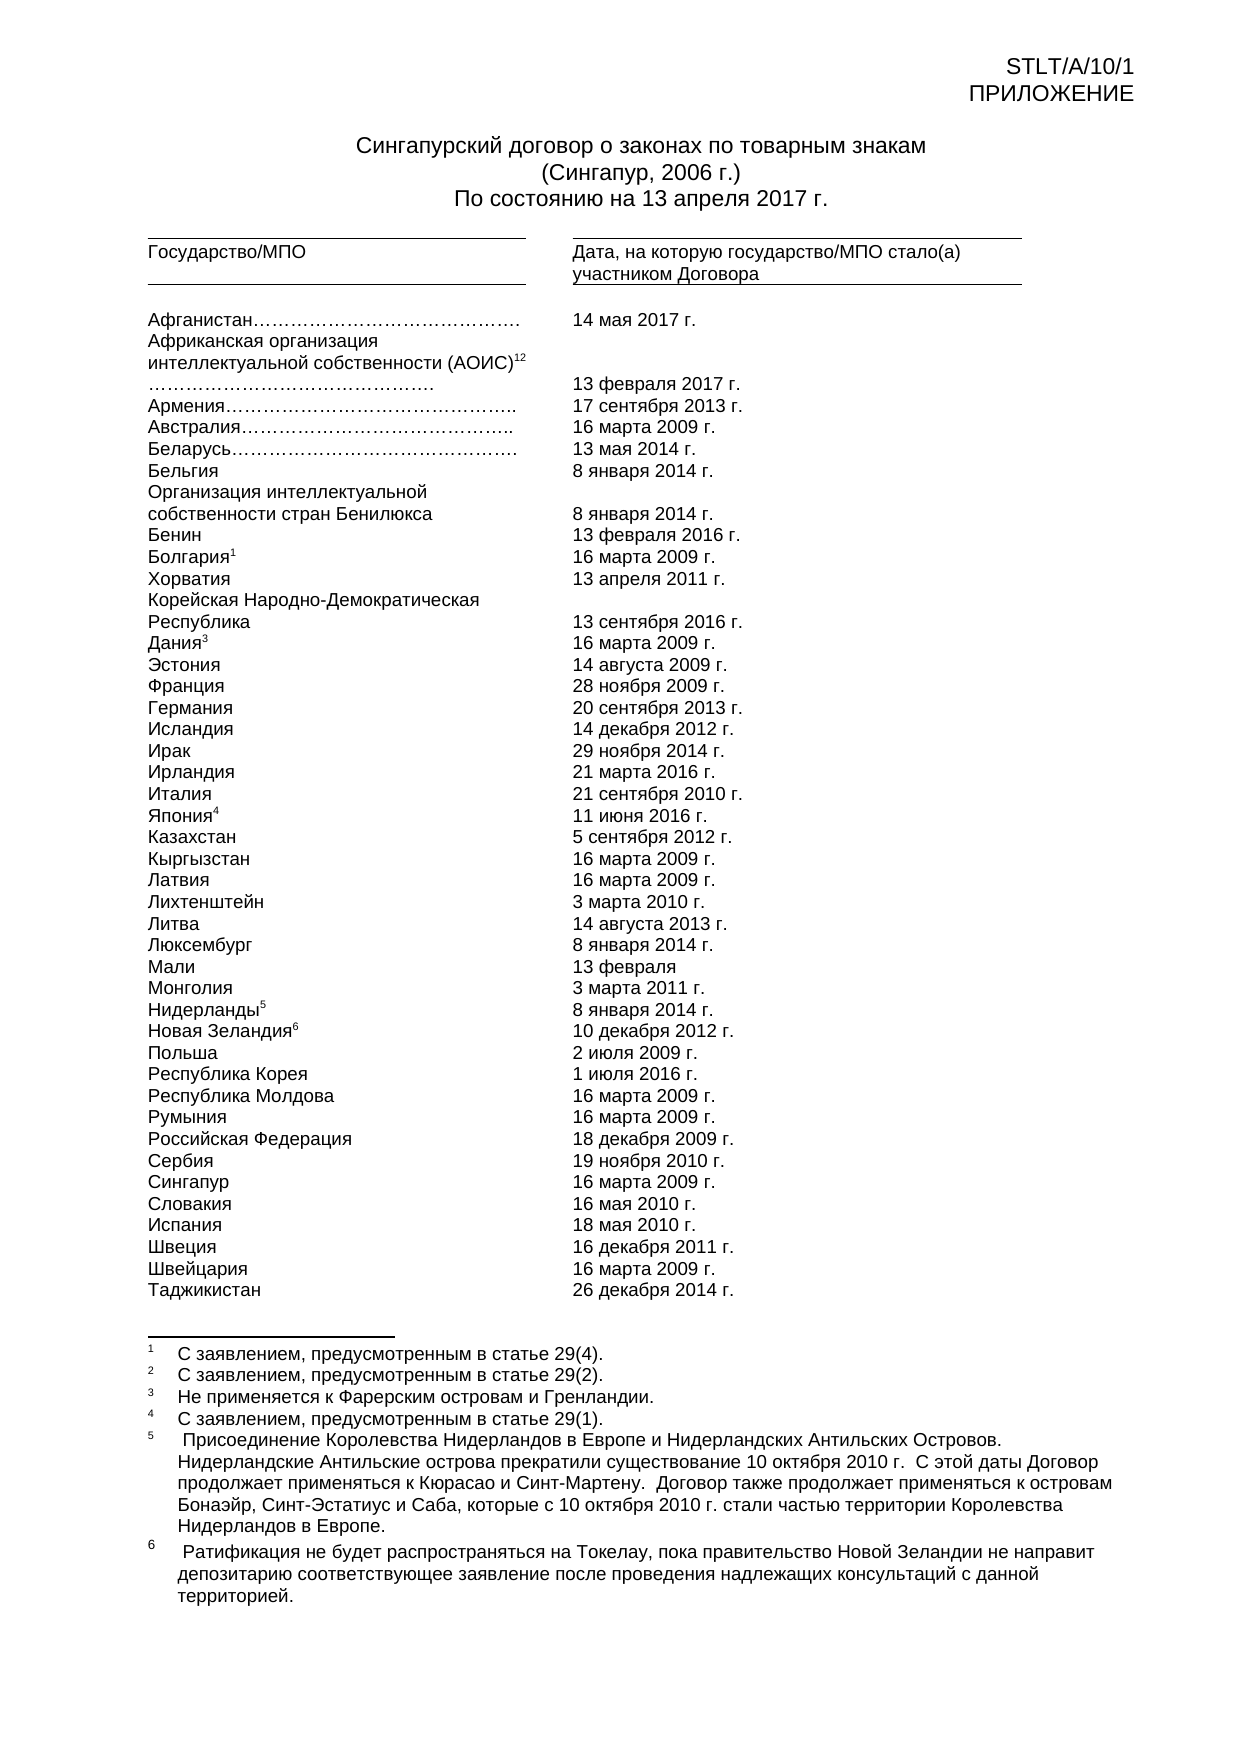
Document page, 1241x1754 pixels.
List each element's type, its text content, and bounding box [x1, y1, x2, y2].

table_cell Франция [136, 675, 561, 697]
text Сингапурский договор о законах по товарным знакам [148, 132, 1134, 158]
table_cell Румыния [136, 1106, 561, 1128]
table_cell Латвия [136, 869, 561, 891]
table_cell 14 декабря 2012 г. [561, 718, 1034, 740]
table_cell 8 января 2014 г. [561, 460, 1034, 481]
table_cell Болгария1 [136, 546, 561, 567]
table_cell Италия [136, 783, 561, 804]
table_cell Таджикистан [136, 1279, 561, 1322]
table_cell 13 февраля 2016 г. [561, 524, 1034, 546]
table_cell Германия [136, 697, 561, 718]
table_cell 5 сентября 2012 г. [561, 826, 1034, 848]
table_cell 13 февраля [561, 955, 1034, 977]
table_cell Япония [136, 805, 561, 826]
table_header Государство/МПО [136, 238, 561, 284]
table_cell Австралия…………………………………….. [136, 416, 561, 438]
table_cell 20 сентября 2013 г. [561, 697, 1034, 718]
table_cell 29 ноября 2014 г. [561, 740, 1034, 761]
table_cell Российская Федерация [136, 1128, 561, 1149]
table_cell 19 ноября 2010 г. [561, 1150, 1034, 1171]
table_cell 2 июля 2009 г. [561, 1042, 1034, 1063]
table_cell 10 декабря 2012 г. [561, 1020, 1034, 1042]
table_cell 13 апреля 2011 г. [561, 567, 1034, 589]
table_cell 17 сентября 2013 г. [561, 395, 1034, 416]
table_cell Монголия [136, 977, 561, 998]
table_cell 26 декабря 2014 г. [561, 1279, 1034, 1322]
table_cell 16 марта 2009 г. [561, 1085, 1034, 1106]
table_cell 16 марта 2009 г. [561, 416, 1034, 438]
text По состоянию на 13 апреля 2017 г. [148, 185, 1134, 211]
text (Сингапур, 2006 г.) [148, 158, 1134, 185]
table_cell Новая Зеландия [136, 1020, 561, 1042]
table_cell Республика Корея [136, 1063, 561, 1085]
table_cell Лихтенштейн [136, 891, 561, 912]
table_cell 13 сентября 2016 г. [561, 589, 1034, 632]
table_cell Беларусь………………………………………. [136, 438, 561, 459]
table_cell 14 августа 2009 г. [561, 654, 1034, 675]
table_cell Швейцария [136, 1257, 561, 1279]
table_cell Эстония [136, 654, 561, 675]
table_cell 3 марта 2011 г. [561, 977, 1034, 998]
table_cell Сингапур [136, 1171, 561, 1193]
table_cell 16 марта 2009 г. [561, 546, 1034, 567]
table_cell Республика Молдова [136, 1085, 561, 1106]
table_cell Люксембург [136, 934, 561, 955]
table_cell 16 мая 2010 г. [561, 1193, 1034, 1214]
table_cell 11 июня 2016 г. [561, 805, 1034, 826]
table_cell 14 мая 2017 г. 13 февраля 2017 г. [561, 284, 1034, 395]
table_cell 16 марта 2009 г. [561, 1106, 1034, 1128]
table_cell 21 сентября 2010 г. [561, 783, 1034, 804]
table_cell 16 марта 2009 г. [561, 632, 1034, 653]
table_cell Ирландия [136, 761, 561, 783]
table_cell 13 мая 2014 г. [561, 438, 1034, 459]
table_cell 8 января 2014 г. [561, 481, 1034, 524]
table_cell Литва [136, 912, 561, 934]
table_cell Кыргызстан [136, 848, 561, 869]
table_cell Словакия [136, 1193, 561, 1214]
table_cell 16 декабря 2011 г. [561, 1236, 1034, 1257]
table_cell Испания [136, 1214, 561, 1236]
table_cell Хорватия [136, 567, 561, 589]
table_cell Ирак [136, 740, 561, 761]
table_cell 8 января 2014 г. [561, 934, 1034, 955]
table_cell Бенин [136, 524, 561, 546]
table_cell 16 марта 2009 г. [561, 1171, 1034, 1193]
table_cell Нидерланды [136, 999, 561, 1020]
table_header Дата, на которую государство/МПО стало(а) участником Договора [561, 238, 1034, 284]
table_cell Армения……………………………………….. [136, 395, 561, 416]
table_cell 1 июля 2016 г. [561, 1063, 1034, 1085]
table_cell 18 декабря 2009 г. [561, 1128, 1034, 1149]
table_cell 28 ноября 2009 г. [561, 675, 1034, 697]
table_cell 16 марта 2009 г. [561, 1257, 1034, 1279]
table_cell 16 марта 2009 г. [561, 848, 1034, 869]
table_cell Исландия [136, 718, 561, 740]
table_cell 8 января 2014 г. [561, 999, 1034, 1020]
table_cell 16 марта 2009 г. [561, 869, 1034, 891]
table_cell Сербия [136, 1150, 561, 1171]
table_cell 3 марта 2010 г. [561, 891, 1034, 912]
table_cell Организация интеллектуальной собственности стран Бенилюкса [136, 481, 561, 524]
table_cell Казахстан [136, 826, 561, 848]
table_cell 18 мая 2010 г. [561, 1214, 1034, 1236]
table_cell 14 августа 2013 г. [561, 912, 1034, 934]
table_cell Дания [136, 632, 561, 653]
table_cell Афганистан……………………………………. Африканская организация интеллектуальной собственности (АОИС)………………………………………. [136, 284, 561, 395]
table_cell Бельгия [136, 460, 561, 481]
table_cell Польша [136, 1042, 561, 1063]
table_cell Швеция [136, 1236, 561, 1257]
table_cell 21 марта 2016 г. [561, 761, 1034, 783]
table_cell Мали [136, 955, 561, 977]
table_cell Корейская Народно-Демократическая Республика [136, 589, 561, 632]
